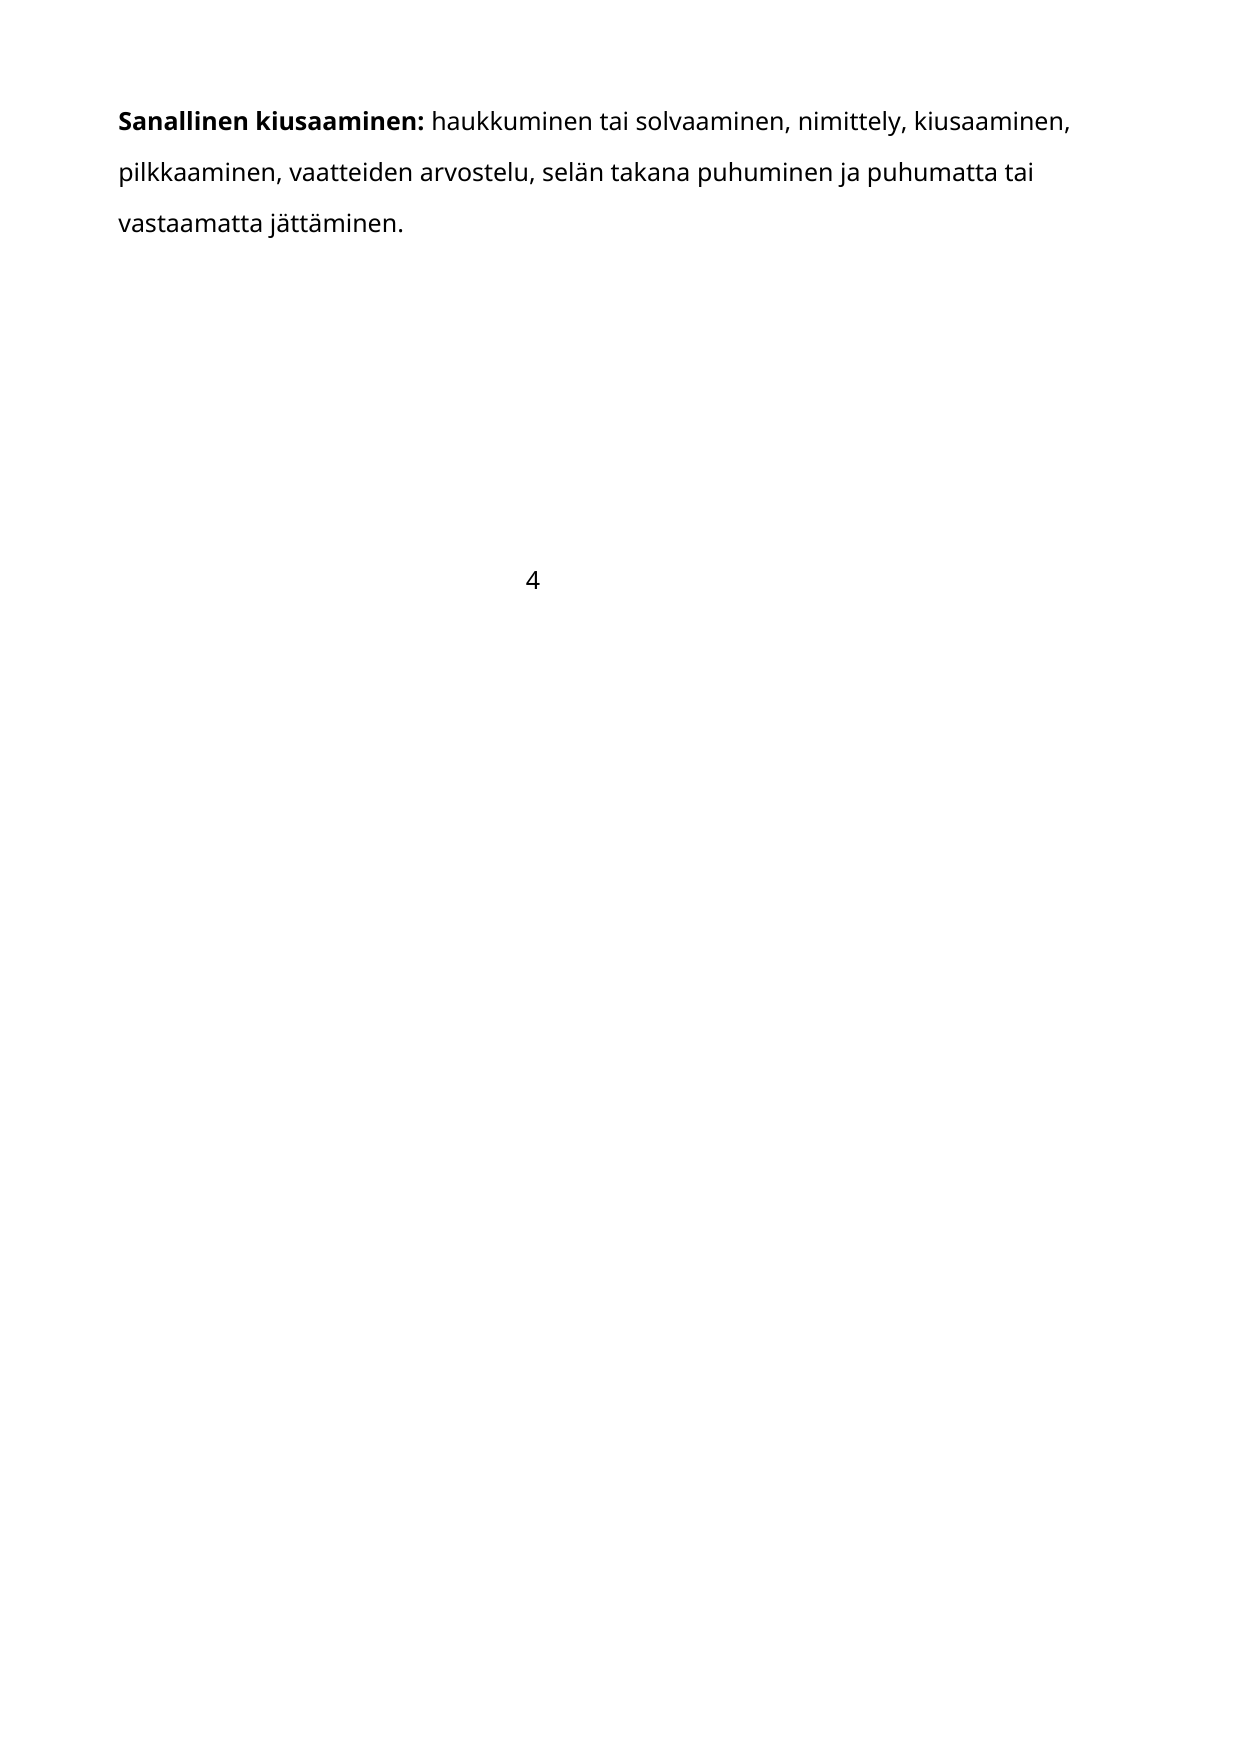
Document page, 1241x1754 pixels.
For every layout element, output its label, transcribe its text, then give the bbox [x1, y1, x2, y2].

text Sanallinen kiusaaminen: haukkuminen tai solvaaminen, nimittely, kiusaaminen, pilkkaaminen, vaatteiden arvostelu, selän takana puhuminen ja puhumatta tai vastaamatta jättäminen. [118, 103, 1122, 239]
text 4 [390, 563, 1122, 597]
